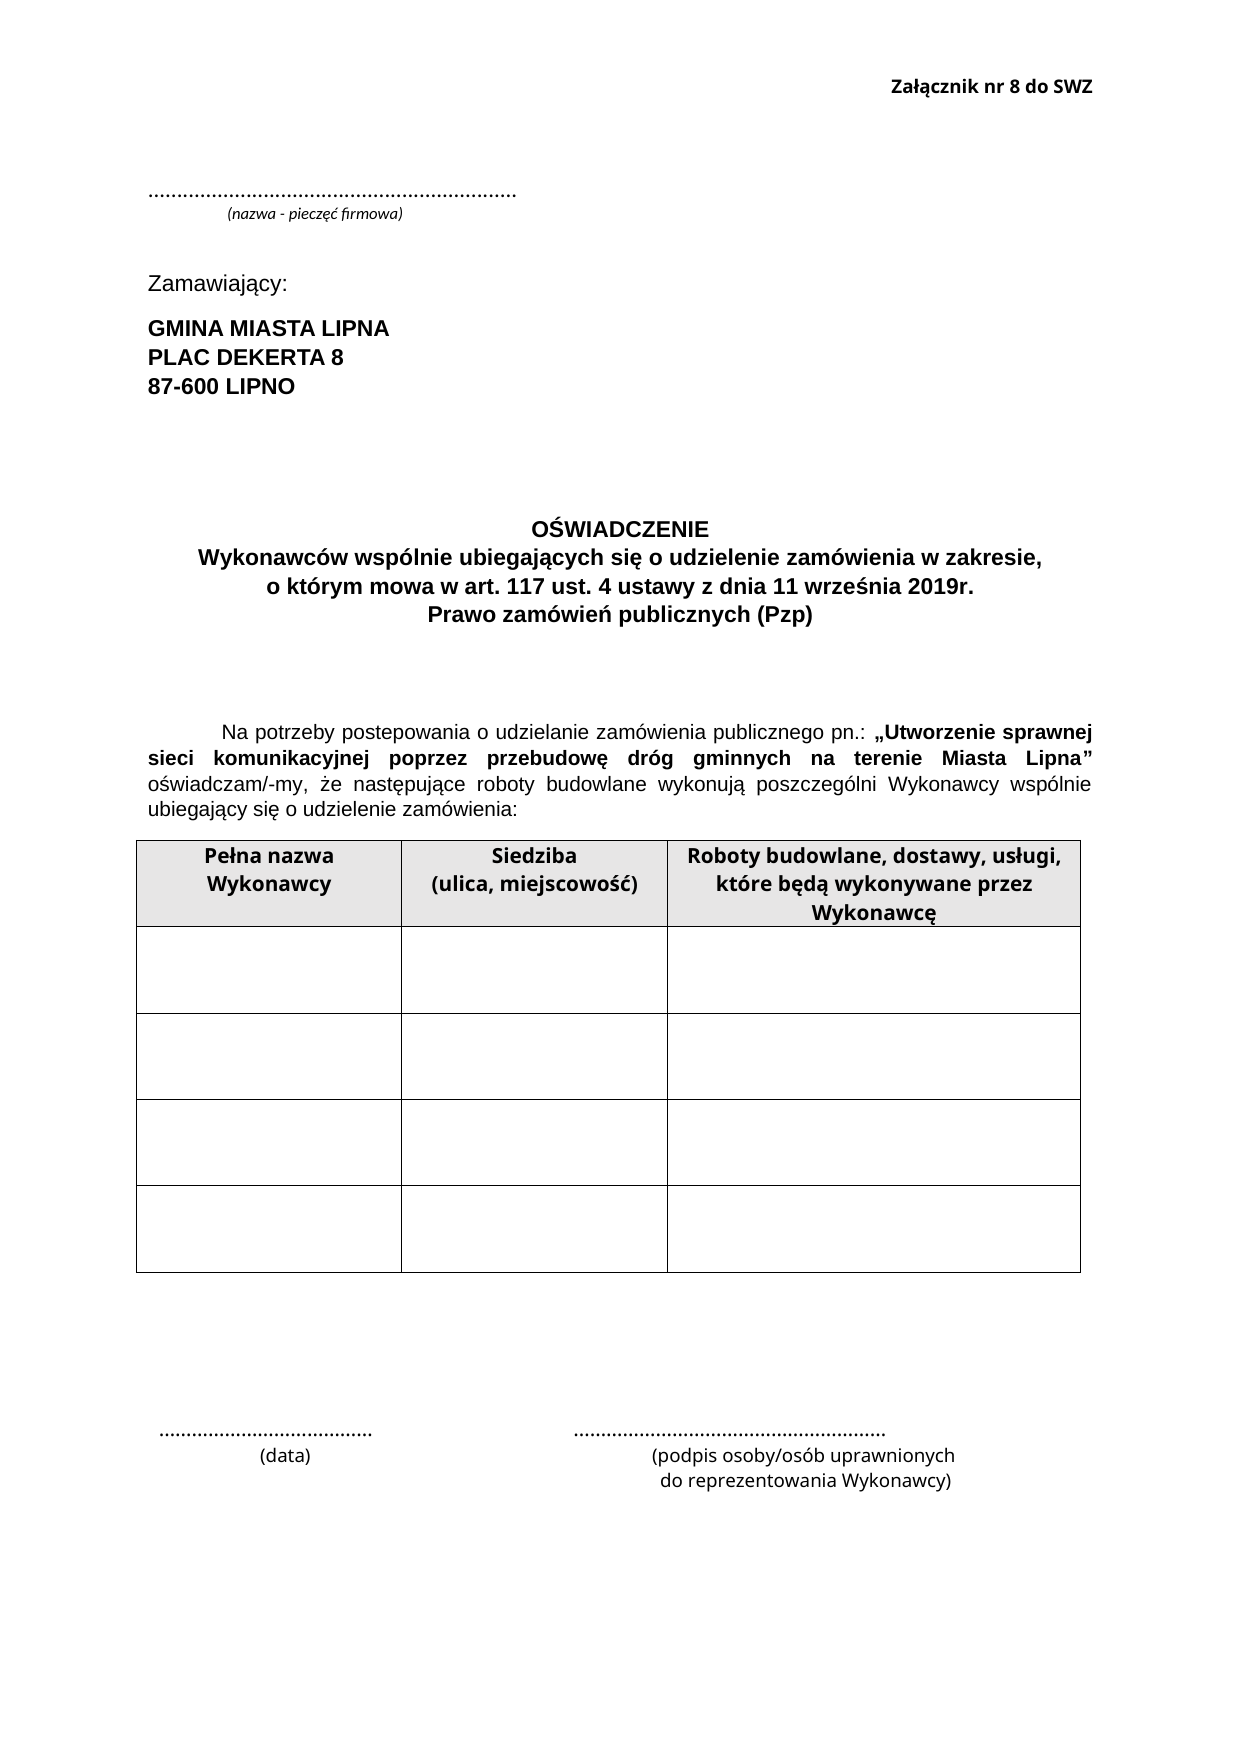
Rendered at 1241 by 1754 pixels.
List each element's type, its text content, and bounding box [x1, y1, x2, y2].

text do reprezentowania Wykonawcy) [148, 1468, 1093, 1493]
table_cell [402, 1014, 667, 1099]
text (data) (podpis osoby/osób uprawnionych [148, 1442, 1093, 1468]
text o którym mowa w art. 117 ust. 4 ustawy z dnia 11 września 2019r. [148, 573, 1093, 599]
table_header Siedziba (ulica, miejscowość) [402, 841, 667, 926]
text plac dekerta 8 [148, 344, 1093, 371]
text Zamawiający: [148, 269, 1093, 296]
table_cell [668, 1100, 1080, 1185]
table_cell [402, 1186, 667, 1272]
table_header Roboty budowlane, dostawy, usługi, które będą wykonywane przez Wykonawcę [668, 841, 1080, 926]
text Prawo zamówień publicznych (Pzp) [148, 601, 1093, 627]
text Na potrzeby postepowania o udzielanie zamówienia publicznego pn.: „Utworzenie sprawnej sieci komunikacyjnej poprzez przebudowę dróg gminnych na terenie Miasta Lipna” oświadczam/-my, że następujące roboty budowlane wykonują poszczególni Wykonawcy wspólnie ubiegający się o udzielenie zamówienia: [148, 720, 1093, 821]
text Gmina Miasta lipna [148, 315, 1093, 342]
text (nazwa - pieczęć firmowa) [148, 204, 1093, 224]
table_cell [402, 1100, 667, 1185]
text OŚWIADCZENIE [148, 516, 1093, 542]
table_cell [668, 927, 1080, 1012]
text Wykonawców wspólnie ubiegających się o udzielenie zamówienia w zakresie, [148, 544, 1093, 571]
table_cell [137, 1100, 401, 1185]
table_cell [668, 1014, 1080, 1099]
table_cell [668, 1186, 1080, 1272]
text ………………………………… ………………………………………………… [148, 1414, 1093, 1442]
table_cell [137, 1186, 401, 1272]
table_header Pełna nazwa Wykonawcy [137, 841, 401, 926]
table_cell [402, 927, 667, 1012]
text 87-600 lipno [148, 373, 1093, 399]
table_cell [137, 1014, 401, 1099]
text ................................................................ [148, 176, 1093, 204]
table_cell [137, 927, 401, 1012]
